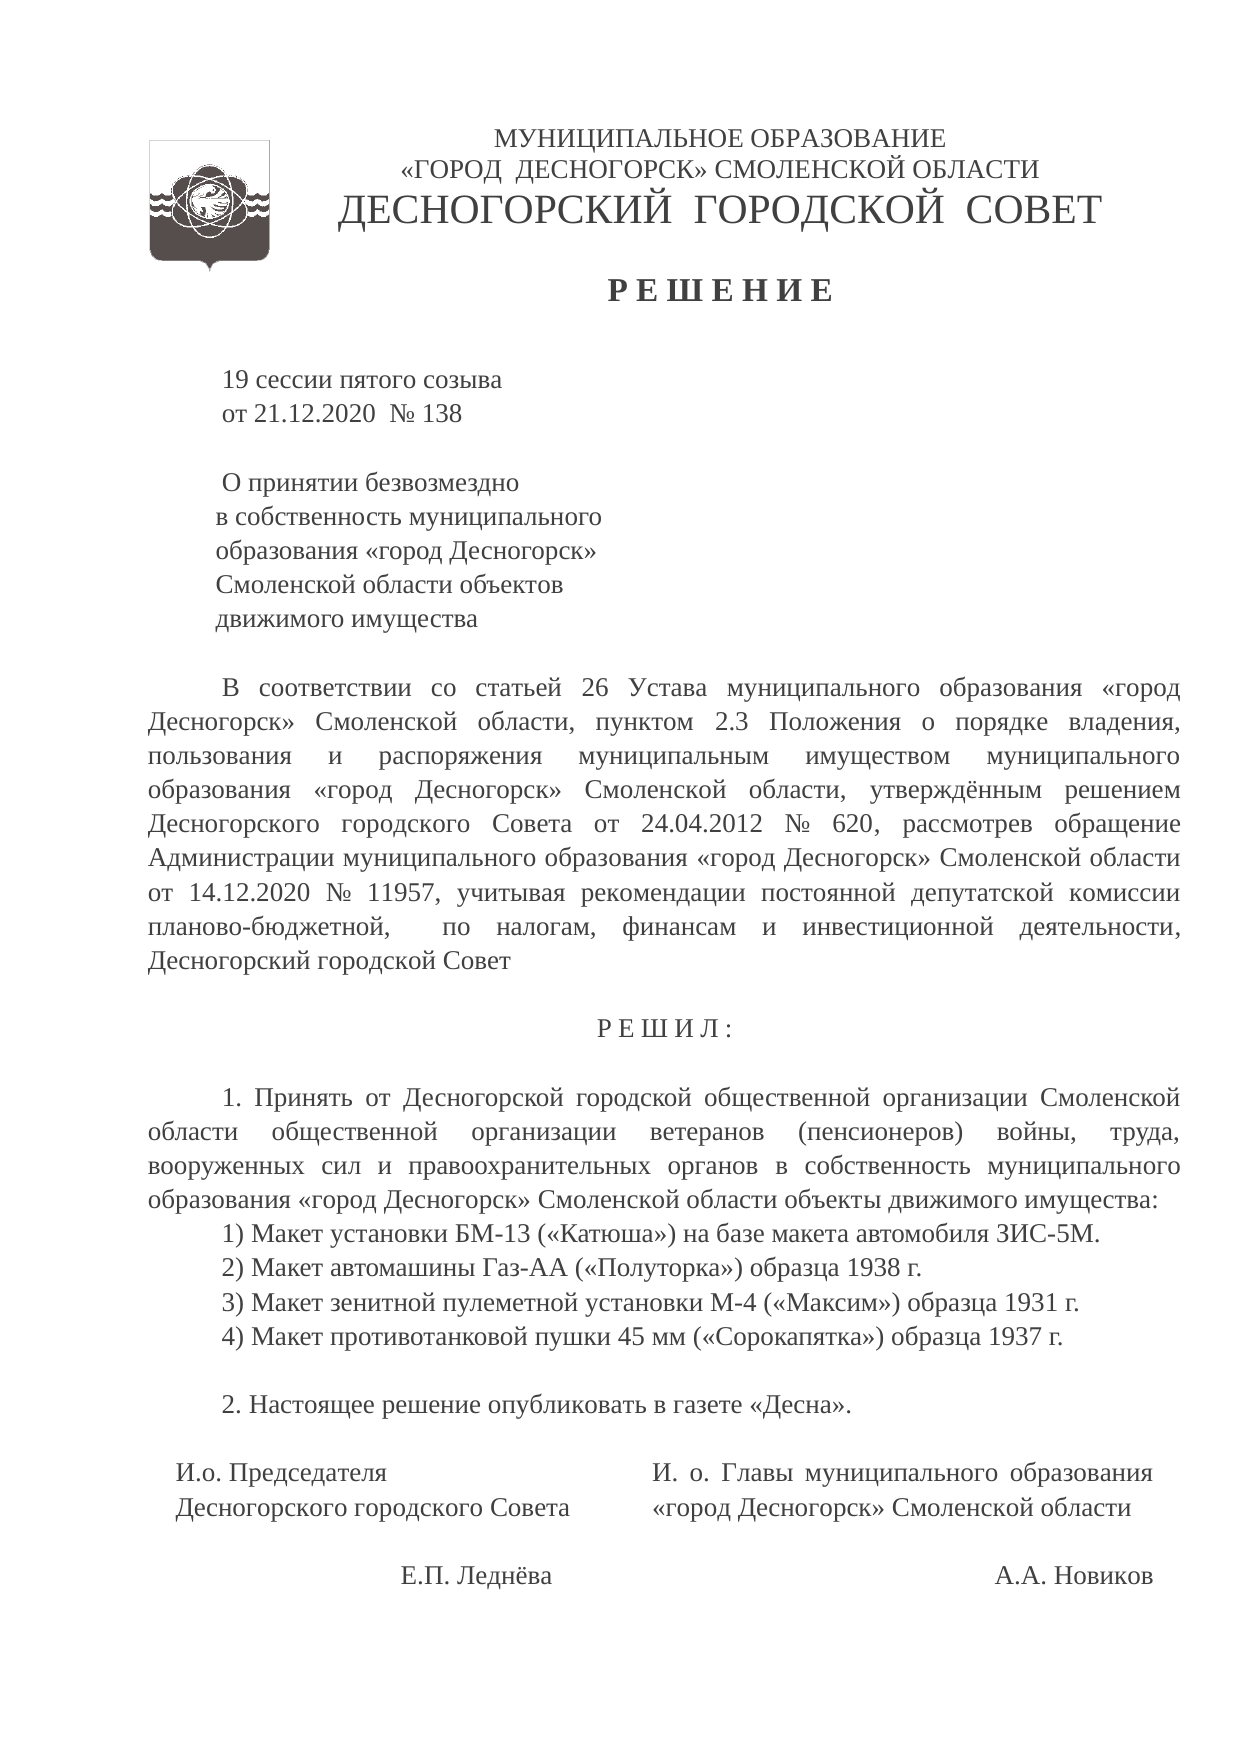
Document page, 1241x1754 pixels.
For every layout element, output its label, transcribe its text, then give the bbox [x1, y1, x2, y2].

text О принятии безвозмездно [148, 466, 1181, 497]
table_header И. о. Главы муниципального образования «город Десногорск» Смоленской области А.А. Новиков [641, 1456, 1165, 1593]
text в собственность муниципального [148, 500, 1181, 531]
text РЕШИЛ: [148, 1012, 1181, 1043]
text 19 сессии пятого созыва [148, 363, 1181, 394]
text 3) Макет зенитной пулеметной установки М-4 («Максим») образца 1931 г. [148, 1286, 1181, 1317]
text от 21.12.2020 № 138 [148, 397, 1181, 428]
text 1. Принять от Десногорской городской общественной организации Смоленской области общественной организации ветеранов (пенсионеров) войны, труда, вооруженных сил и правоохранительных органов в собственность муниципального образования «город Десногорск» Смоленской области объекты движимого имущества: [148, 1081, 1181, 1214]
text Смоленской области объектов [148, 568, 1181, 599]
text 2. Настоящее решение опубликовать в газете «Десна». [148, 1388, 1181, 1419]
text движимого имущества [148, 602, 1181, 633]
table_header И.о. Председателя Десногорского городского Совета Е.П. Леднёва [164, 1456, 641, 1593]
text образования «город Десногорск» [148, 534, 1181, 565]
text 1) Макет установки БМ-13 («Катюша») на базе макета автомобиля ЗИС-5М. [148, 1217, 1181, 1248]
text 2) Макет автомашины Газ-АА («Полуторка») образца 1938 г. [148, 1251, 1181, 1283]
text 4) Макет противотанковой пушки 45 мм («Сорокапятка») образца 1937 г. [148, 1320, 1181, 1351]
text В соответствии со статьей 26 Устава муниципального образования «город Десногорск» Смоленской области, пунктом 2.3 Положения о порядке владения, пользования и распоряжения муниципальным имуществом муниципального образования «город Десногорск» Смоленской области, утверждённым решением Десногорского городского Совета от 24.04.2012 № 620, рассмотрев обращение Администрации муниципального образования «город Десногорск» Смоленской области от 14.12.2020 № 11957, учитывая рекомендации постоянной депутатской комиссии планово-бюджетной, по налогам, финансам и инвестиционной деятельности, Десногорский городской Совет [148, 671, 1181, 975]
picture [147, 139, 271, 272]
